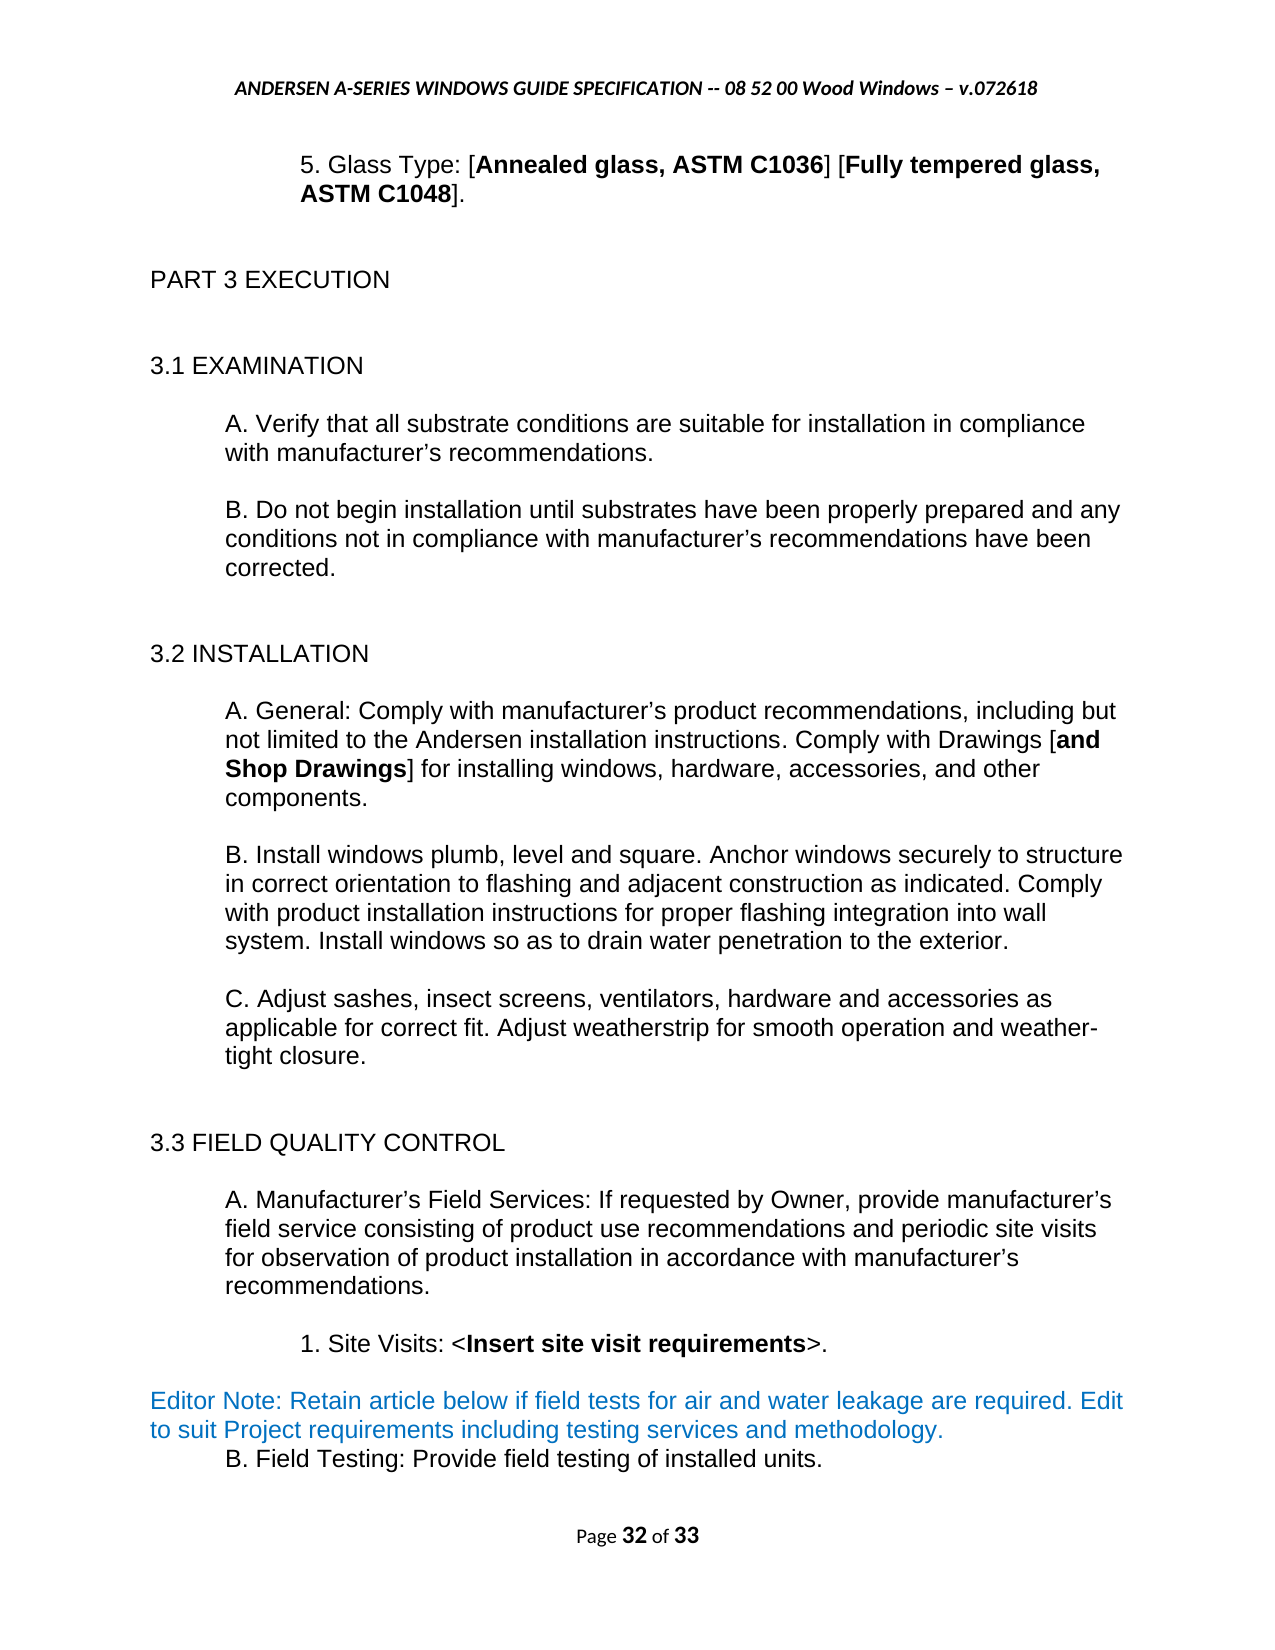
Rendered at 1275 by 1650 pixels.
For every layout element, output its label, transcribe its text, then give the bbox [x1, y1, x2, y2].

text C. Adjust sashes, insect screens, ventilators, hardware and accessories as applicable for correct fit. Adjust weatherstrip for smooth operation and weather-tight closure. [225, 984, 1125, 1070]
text Editor Note: Retain article below if field tests for air and water leakage are required. Edit to suit Project requirements including testing services and methodology. [150, 1386, 1125, 1444]
text 5. Glass Type: [Annealed glass, ASTM C1036] [Fully tempered glass, ASTM C1048]. [300, 150, 1125, 207]
text 3.1 EXAMINATION [150, 351, 1125, 380]
text B. Do not begin installation until substrates have been properly prepared and any conditions not in compliance with manufacturer’s recommendations have been corrected. [225, 495, 1125, 581]
text A. General: Comply with manufacturer’s product recommendations, including but not limited to the Andersen installation instructions. Comply with Drawings [and Shop Drawings] for installing windows, hardware, accessories, and other components. [225, 696, 1125, 811]
text 1. Site Visits: <Insert site visit requirements>. [300, 1329, 1125, 1357]
text B. Field Testing: Provide field testing of installed units. [225, 1444, 1125, 1472]
text A. Verify that all substrate conditions are suitable for installation in compliance with manufacturer’s recommendations. [225, 409, 1125, 466]
text 3.2 INSTALLATION [150, 639, 1125, 667]
text B. Install windows plumb, level and square. Anchor windows securely to structure in correct orientation to flashing and adjacent construction as indicated. Comply with product installation instructions for proper flashing integration into wall system. Install windows so as to drain water penetration to the exterior. [225, 840, 1125, 955]
text 3.3 FIELD QUALITY CONTROL [150, 1127, 1125, 1156]
text PART 3 EXECUTION [150, 265, 1125, 294]
text A. Manufacturer’s Field Services: If requested by Owner, provide manufacturer’s field service consisting of product use recommendations and periodic site visits for observation of product installation in accordance with manufacturer’s recommendations. [225, 1185, 1125, 1300]
